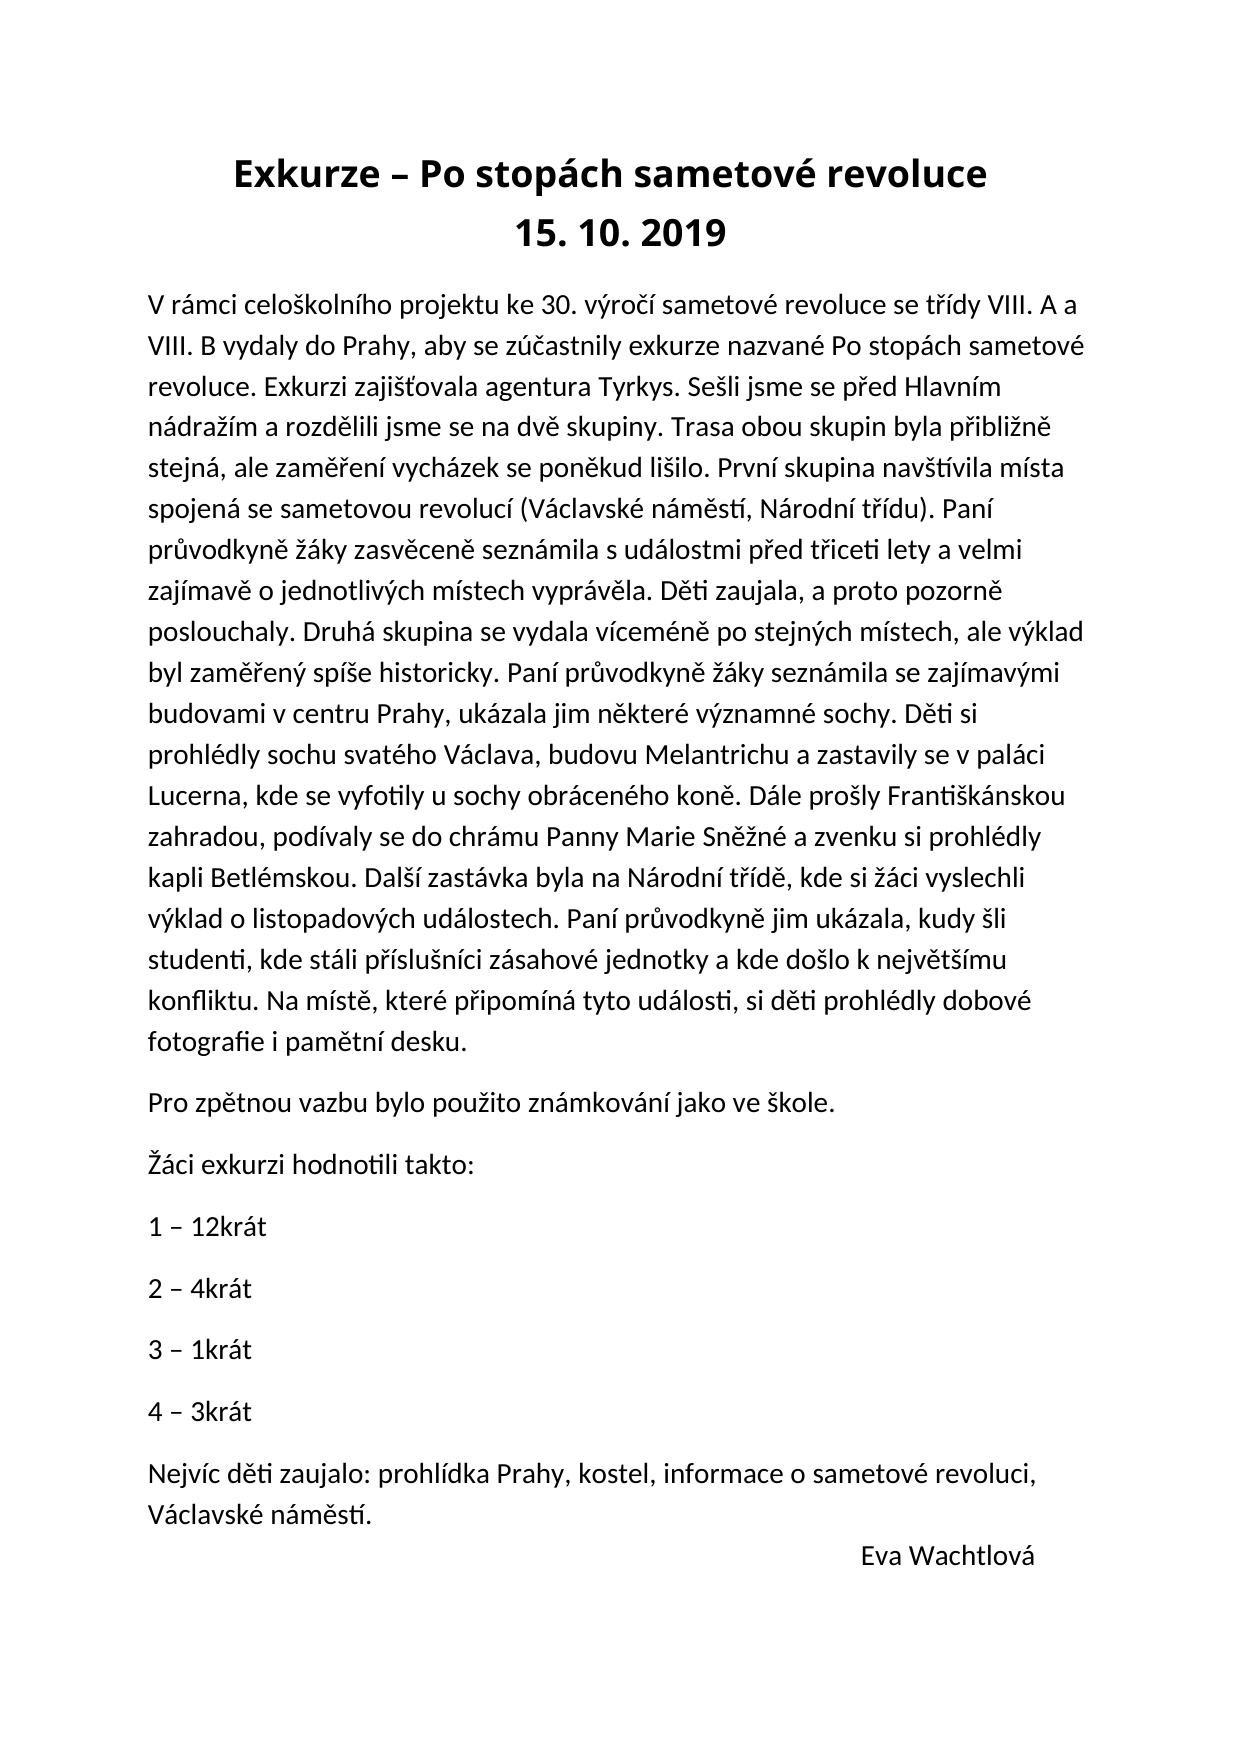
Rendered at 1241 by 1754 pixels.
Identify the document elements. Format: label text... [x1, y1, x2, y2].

text 1 – 12krát [148, 1208, 1093, 1243]
text V rámci celoškolního projektu ke 30. výročí sametové revoluce se třídy VIII. A a VIII. B vydaly do Prahy, aby se zúčastnily exkurze nazvané Po stopách sametové revoluce. Exkurzi zajišťovala agentura Tyrkys. Sešli jsme se před Hlavním nádražím a rozdělili jsme se na dvě skupiny. Trasa obou skupin byla přibližně stejná, ale zaměření vycházek se poněkud lišilo. První skupina navštívila místa spojená se sametovou revolucí (Václavské náměstí, Národní třídu). Paní průvodkyně žáky zasvěceně seznámila s událostmi před třiceti lety a velmi zajímavě o jednotlivých místech vyprávěla. Děti zaujala, a proto pozorně poslouchaly. Druhá skupina se vydala víceméně po stejných místech, ale výklad byl zaměřený spíše historicky. Paní průvodkyně žáky seznámila se zajímavými budovami v centru Prahy, ukázala jim některé významné sochy. Děti si prohlédly sochu svatého Václava, budovu Melantrichu a zastavily se v paláci Lucerna, kde se vyfotily u sochy obráceného koně. Dále prošly Františkánskou zahradou, podívaly se do chrámu Panny Marie Sněžné a zvenku si prohlédly kapli Betlémskou. Další zastávka byla na Národní třídě, kde si žáci vyslechli výklad o listopadových událostech. Paní průvodkyně jim ukázala, kudy šli studenti, kde stáli příslušníci zásahové jednotky a kde došlo k největšímu konfliktu. Na místě, které připomíná tyto události, si děti prohlédly dobové fotografie i pamětní desku. [148, 286, 1093, 1058]
text 2 – 4krát [148, 1270, 1093, 1305]
text Nejvíc děti zaujalo: prohlídka Prahy, kostel, informace o sametové revoluci, Václavské náměstí. Eva Wachtlová [148, 1455, 1093, 1572]
text Exkurze – Po stopách sametové revoluce 15. 10. 2019 [148, 148, 1093, 257]
text Žáci exkurzi hodnotili takto: [148, 1146, 1093, 1182]
text Pro zpětnou vazbu bylo použito známkování jako ve škole. [148, 1084, 1093, 1120]
text 3 – 1krát [148, 1331, 1093, 1367]
text 4 – 3krát [148, 1393, 1093, 1429]
